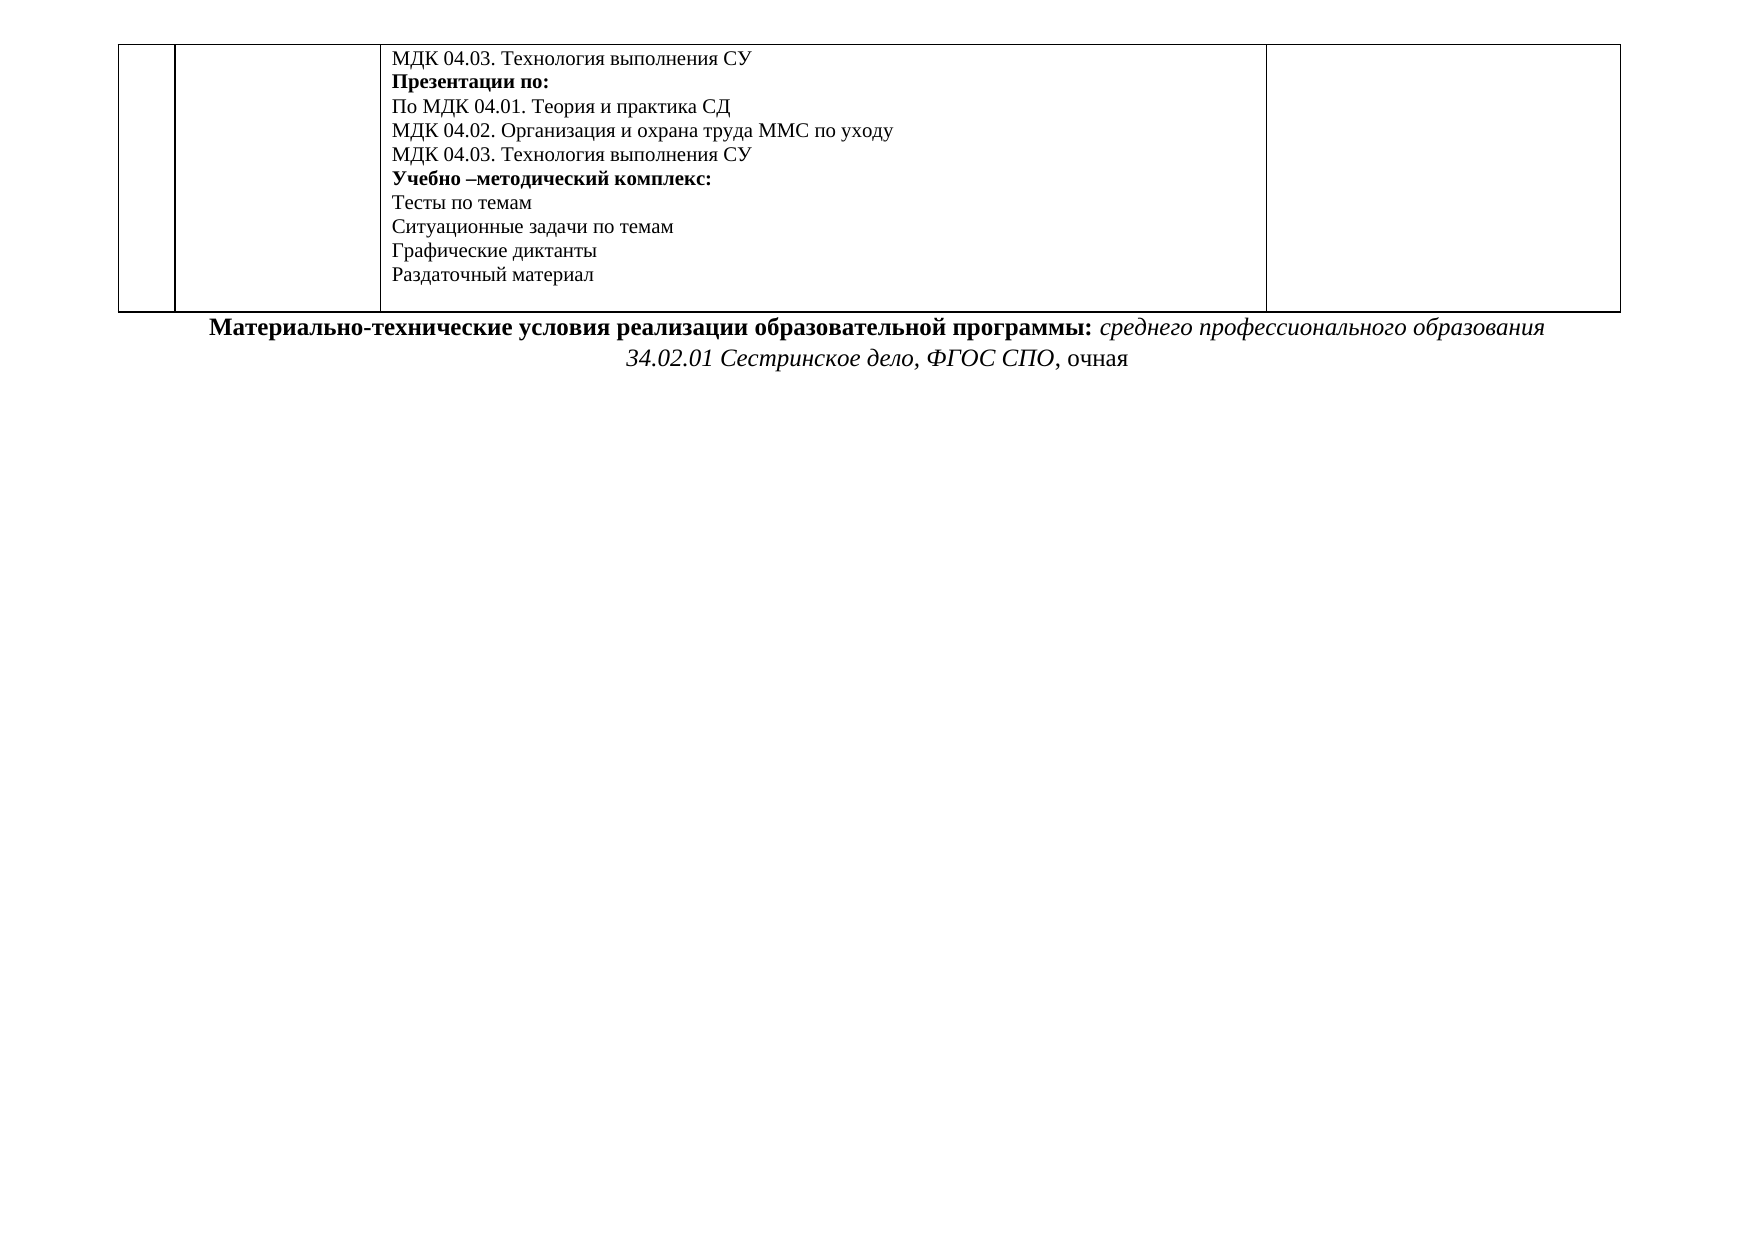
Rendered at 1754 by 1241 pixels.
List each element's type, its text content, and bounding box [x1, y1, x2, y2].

text 34.02.01 Сестринское дело, ФГОС СПО, очная [118, 343, 1636, 372]
table_cell [119, 45, 174, 311]
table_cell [176, 45, 380, 311]
text Материально-технические условия реализации образовательной программы: среднего профессионального образования [118, 312, 1636, 341]
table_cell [381, 45, 1266, 311]
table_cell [1267, 45, 1620, 311]
